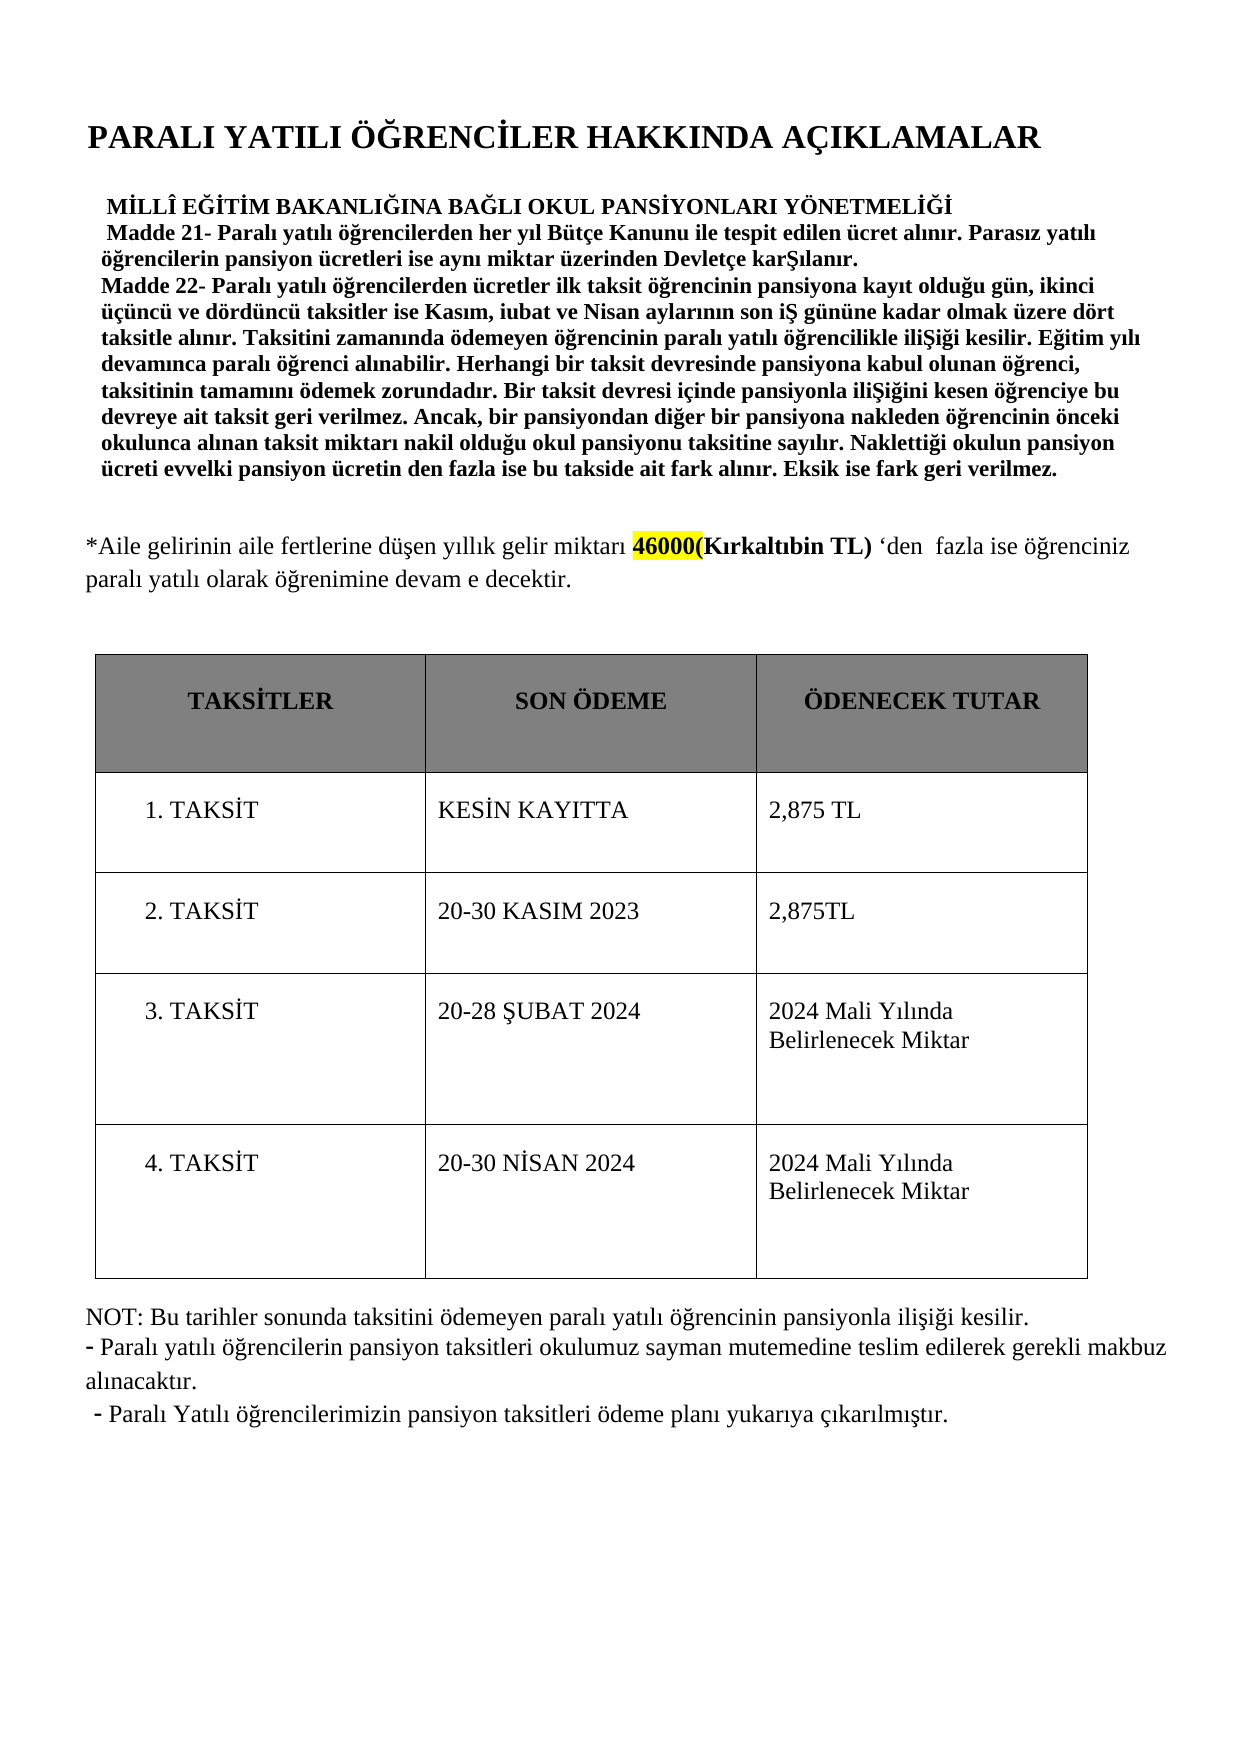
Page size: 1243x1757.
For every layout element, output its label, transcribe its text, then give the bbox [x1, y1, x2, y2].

table_cell 4. TAKSİT [96, 1125, 425, 1278]
text MİLLÎ EĞİTİM BAKANLIĞINA BAĞLI OKUL PANSİYONLARI YÖNETMELİĞİ [101, 194, 1170, 220]
table_cell 20-30 NİSAN 2024 [426, 1125, 756, 1278]
table_header SON ÖDEME [426, 655, 756, 772]
table_cell 3. TAKSİT [96, 974, 425, 1124]
table_cell KESİN KAYITTA [426, 773, 756, 872]
table_cell 1. TAKSİT [96, 773, 425, 872]
text  Paralı Yatılı öğrencilerimizin pansiyon taksitleri ödeme planı yukarıya çıkarılmıştır. [62, 1399, 955, 1428]
text *Aile gelirinin aile fertlerine düşen yıllık gelir miktarı 46000(Kırkaltıbin TL) ‘den fazla ise öğrenciniz paralı yatılı olarak öğrenimine devam e decektir. [85, 531, 1184, 593]
text Madde 21- Paralı yatılı öğrencilerden her yıl Bütçe Kanunu ile tespit edilen ücret alınır. Parasız yatılı öğrencilerin pansiyon ücretleri ise aynı miktar üzerinden Devletçe karŞılanır. [101, 220, 1170, 271]
table_cell 2,875TL [757, 873, 1087, 973]
table_cell 2. TAKSİT [96, 873, 425, 973]
text PARALI YATILI ÖĞRENCİLER HAKKINDA AÇIKLAMALAR [62, 117, 1184, 156]
table_cell 2024 Mali Yılında Belirlenecek Miktar [757, 974, 1087, 1124]
table_cell 20-30 KASIM 2023 [426, 873, 756, 973]
text Madde 22- Paralı yatılı öğrencilerden ücretler ilk taksit öğrencinin pansiyona kayıt olduğu gün, ikinci üçüncü ve dördüncü taksitler ise Kasım, iubat ve Nisan aylarının son iŞ gününe kadar olmak üzere dört taksitle alınır. Taksitini zamanında ödemeyen öğrencinin paralı yatılı öğrencilikle iliŞiği kesilir. Eğitim yılı devamınca paralı öğrenci alınabilir. Herhangi bir taksit devresinde pansiyona kabul olunan öğrenci, taksitinin tamamını ödemek zorundadır. Bir taksit devresi içinde pansiyonla iliŞiğini kesen öğrenciye bu devreye ait taksit geri verilmez. Ancak, bir pansiyondan diğer bir pansiyona nakleden öğrencinin önceki okulunca alınan taksit miktarı nakil olduğu okul pansiyonu taksitine sayılır. Naklettiği okulun pansiyon ücreti evvelki pansiyon ücretin den fazla ise bu takside ait fark alınır. Eksik ise fark geri verilmez. [101, 272, 1170, 481]
table_header ÖDENECEK TUTAR [757, 655, 1087, 772]
text alınacaktır. [85, 1366, 1184, 1395]
table_header TAKSİTLER [96, 655, 425, 772]
table_cell 2,875 TL [757, 773, 1087, 872]
text  Paralı yatılı öğrencilerin pansiyon taksitleri okulumuz sayman mutemedine teslim edilerek gerekli makbuz [85, 1331, 1184, 1362]
table_cell 20-28 ŞUBAT 2024 [426, 974, 756, 1124]
text NOT: Bu tarihler sonunda taksitini ödemeyen paralı yatılı öğrencinin pansiyonla ilişiği kesilir. [85, 1302, 1184, 1331]
table_cell 2024 Mali Yılında Belirlenecek Miktar [757, 1125, 1087, 1278]
